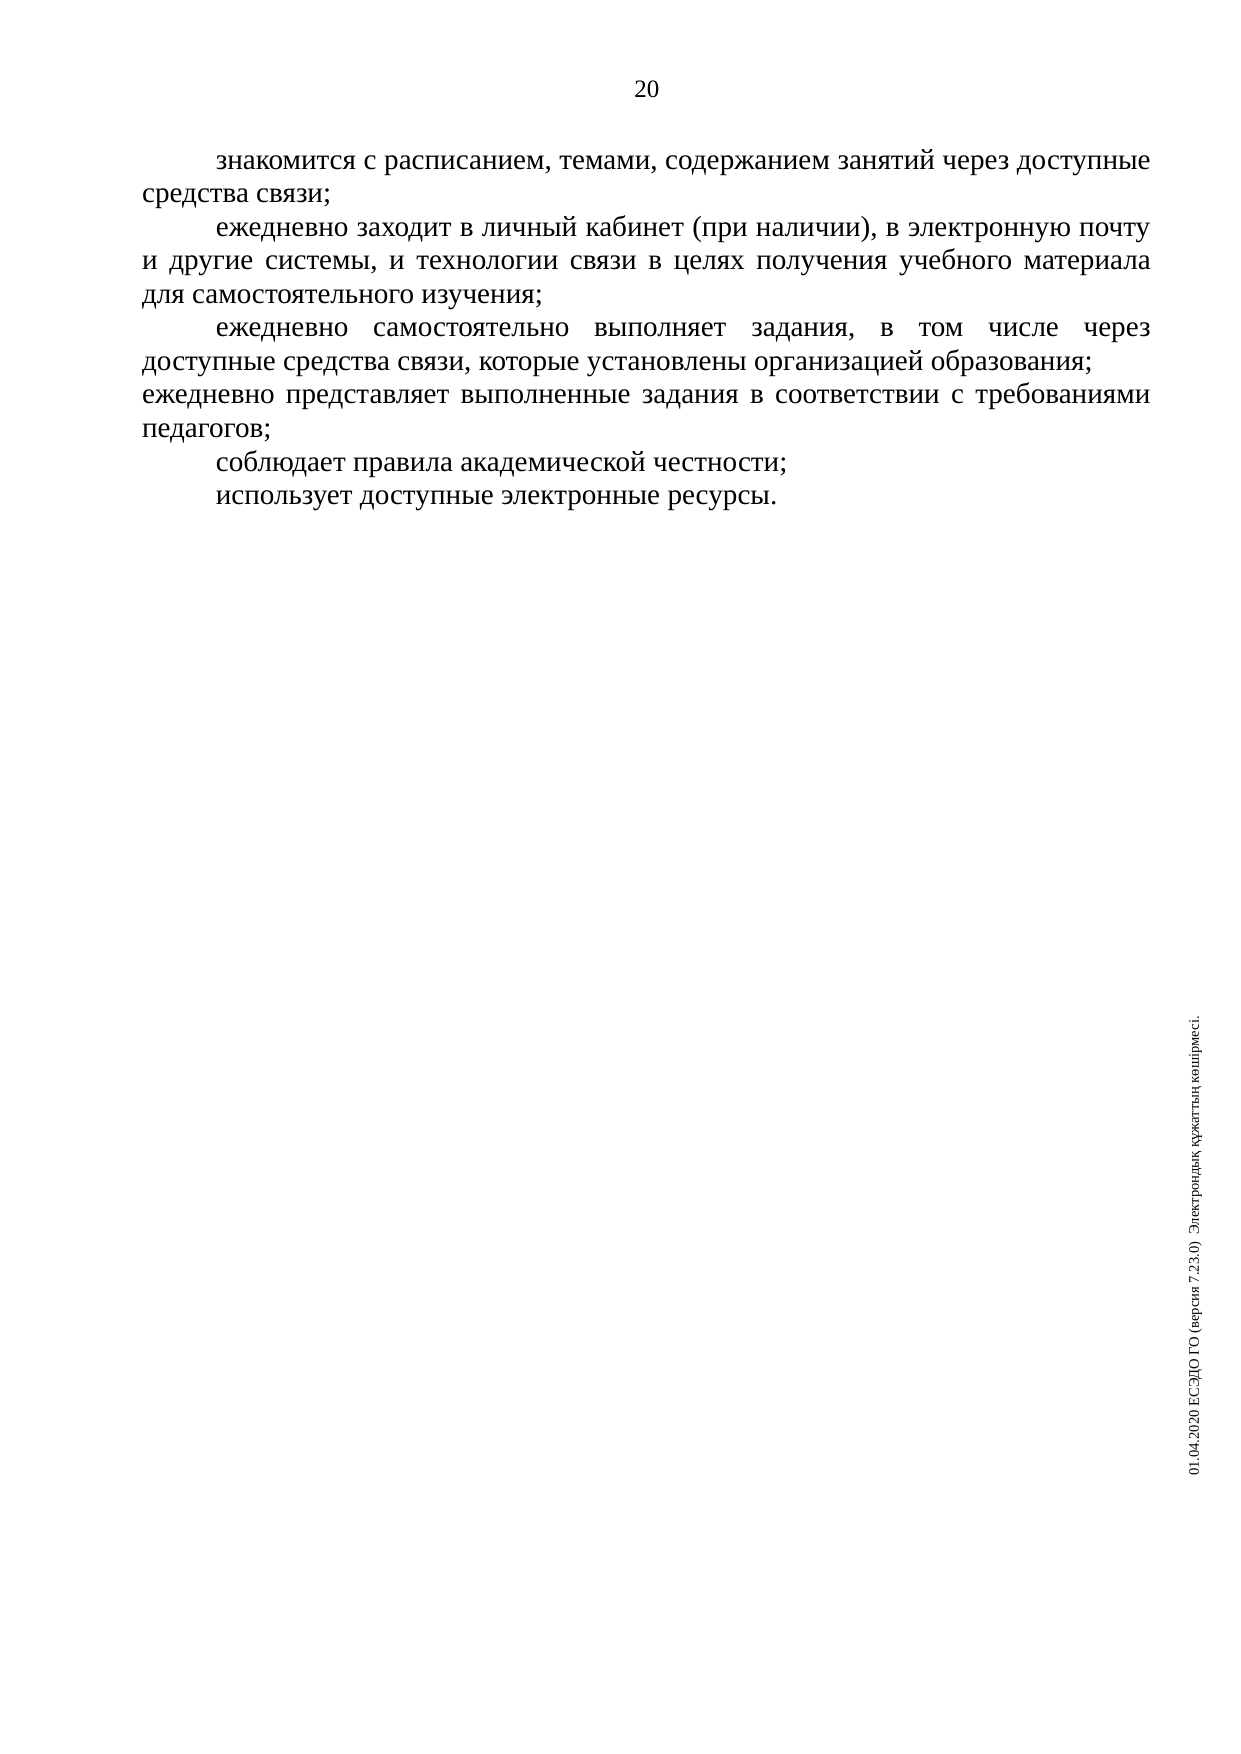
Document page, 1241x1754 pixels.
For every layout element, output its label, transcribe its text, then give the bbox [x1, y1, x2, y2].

text знакомится с расписанием, темами, содержанием занятий через доступные средства связи; [142, 142, 1152, 209]
text ежедневно представляет выполненные задания в соответствии с требованиями педагогов; [142, 377, 1152, 444]
text ежедневно заходит в личный кабинет (при наличии), в электронную почту и другие системы, и технологии связи в целях получения учебного материала для самостоятельного изучения; [142, 209, 1152, 309]
text соблюдает правила академической честности; [142, 444, 1152, 477]
text ежедневно самостоятельно выполняет задания, в том числе через доступные средства связи, которые установлены организацией образования; [142, 309, 1152, 377]
text использует доступные электронные ресурсы. [142, 477, 1152, 511]
